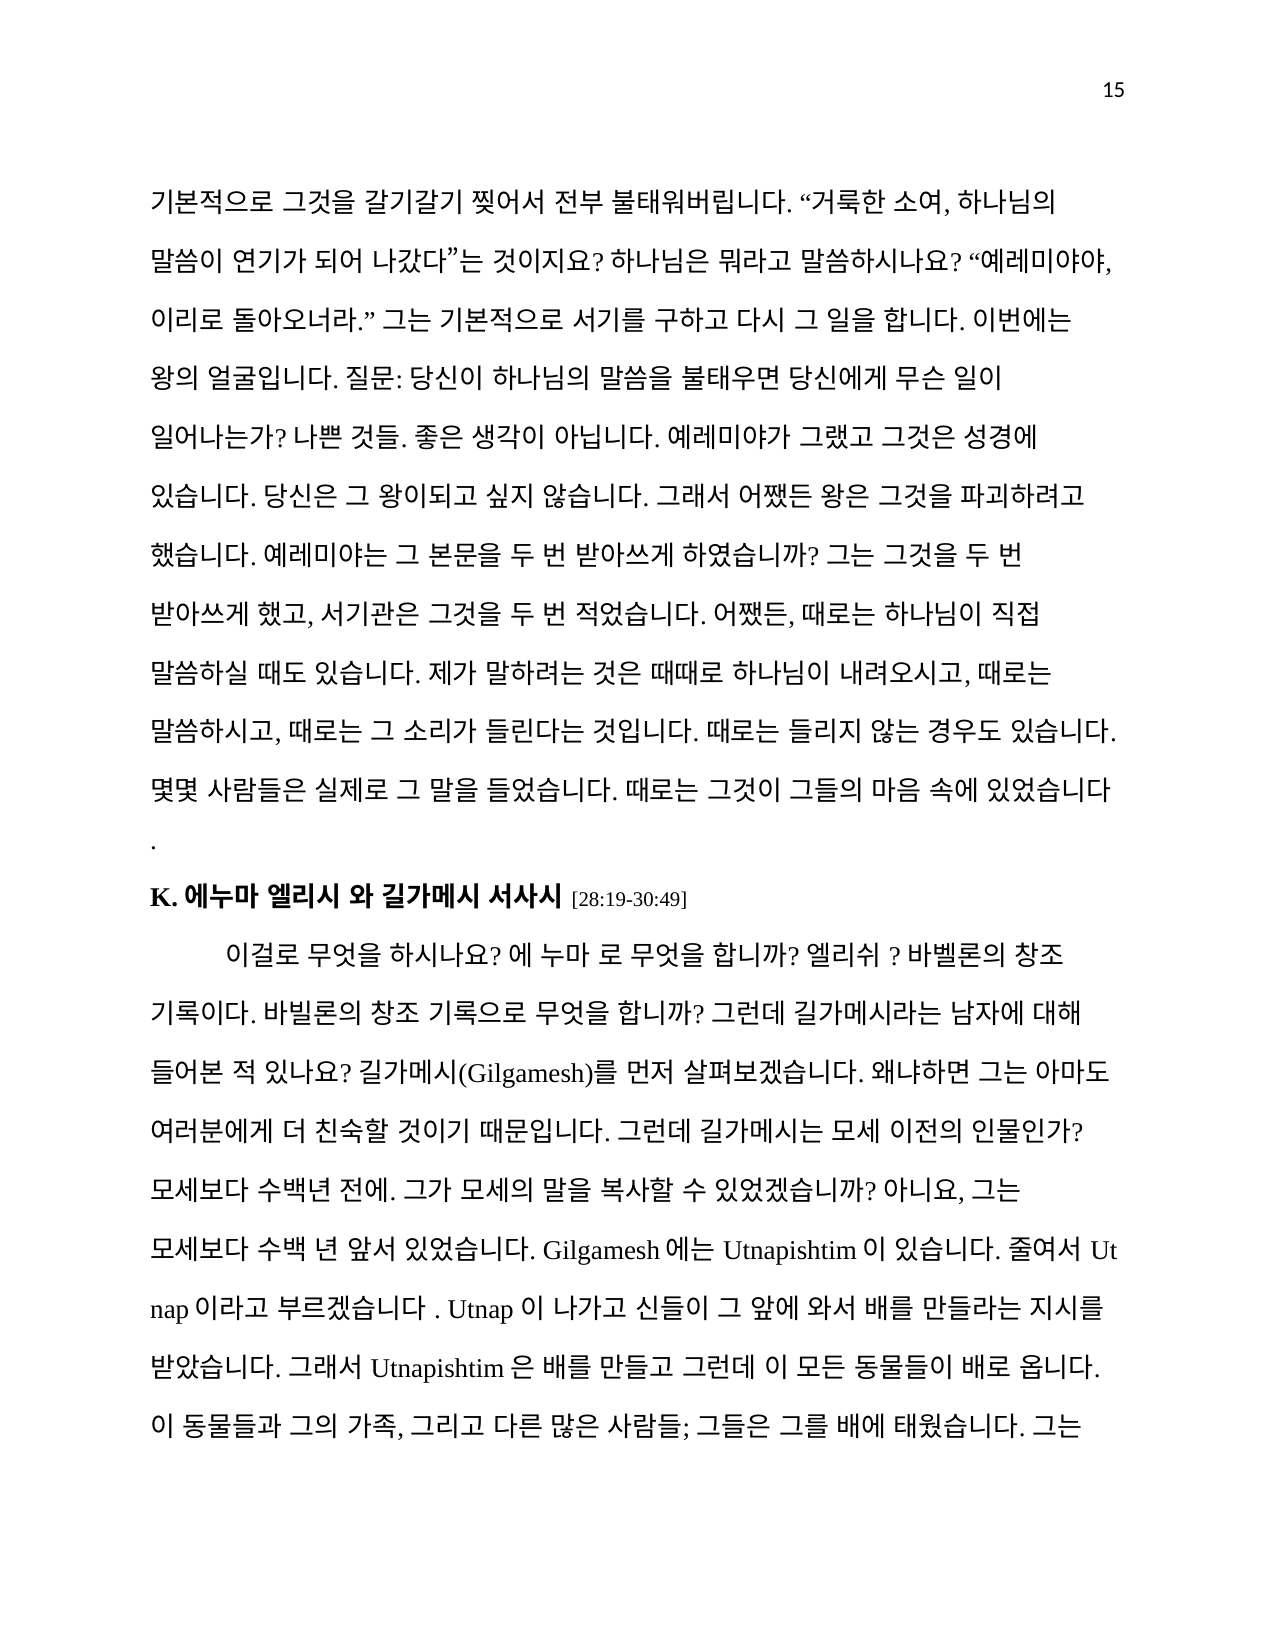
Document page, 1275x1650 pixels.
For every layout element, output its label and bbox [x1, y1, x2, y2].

text [150, 181, 1125, 914]
text [150, 934, 1125, 1444]
